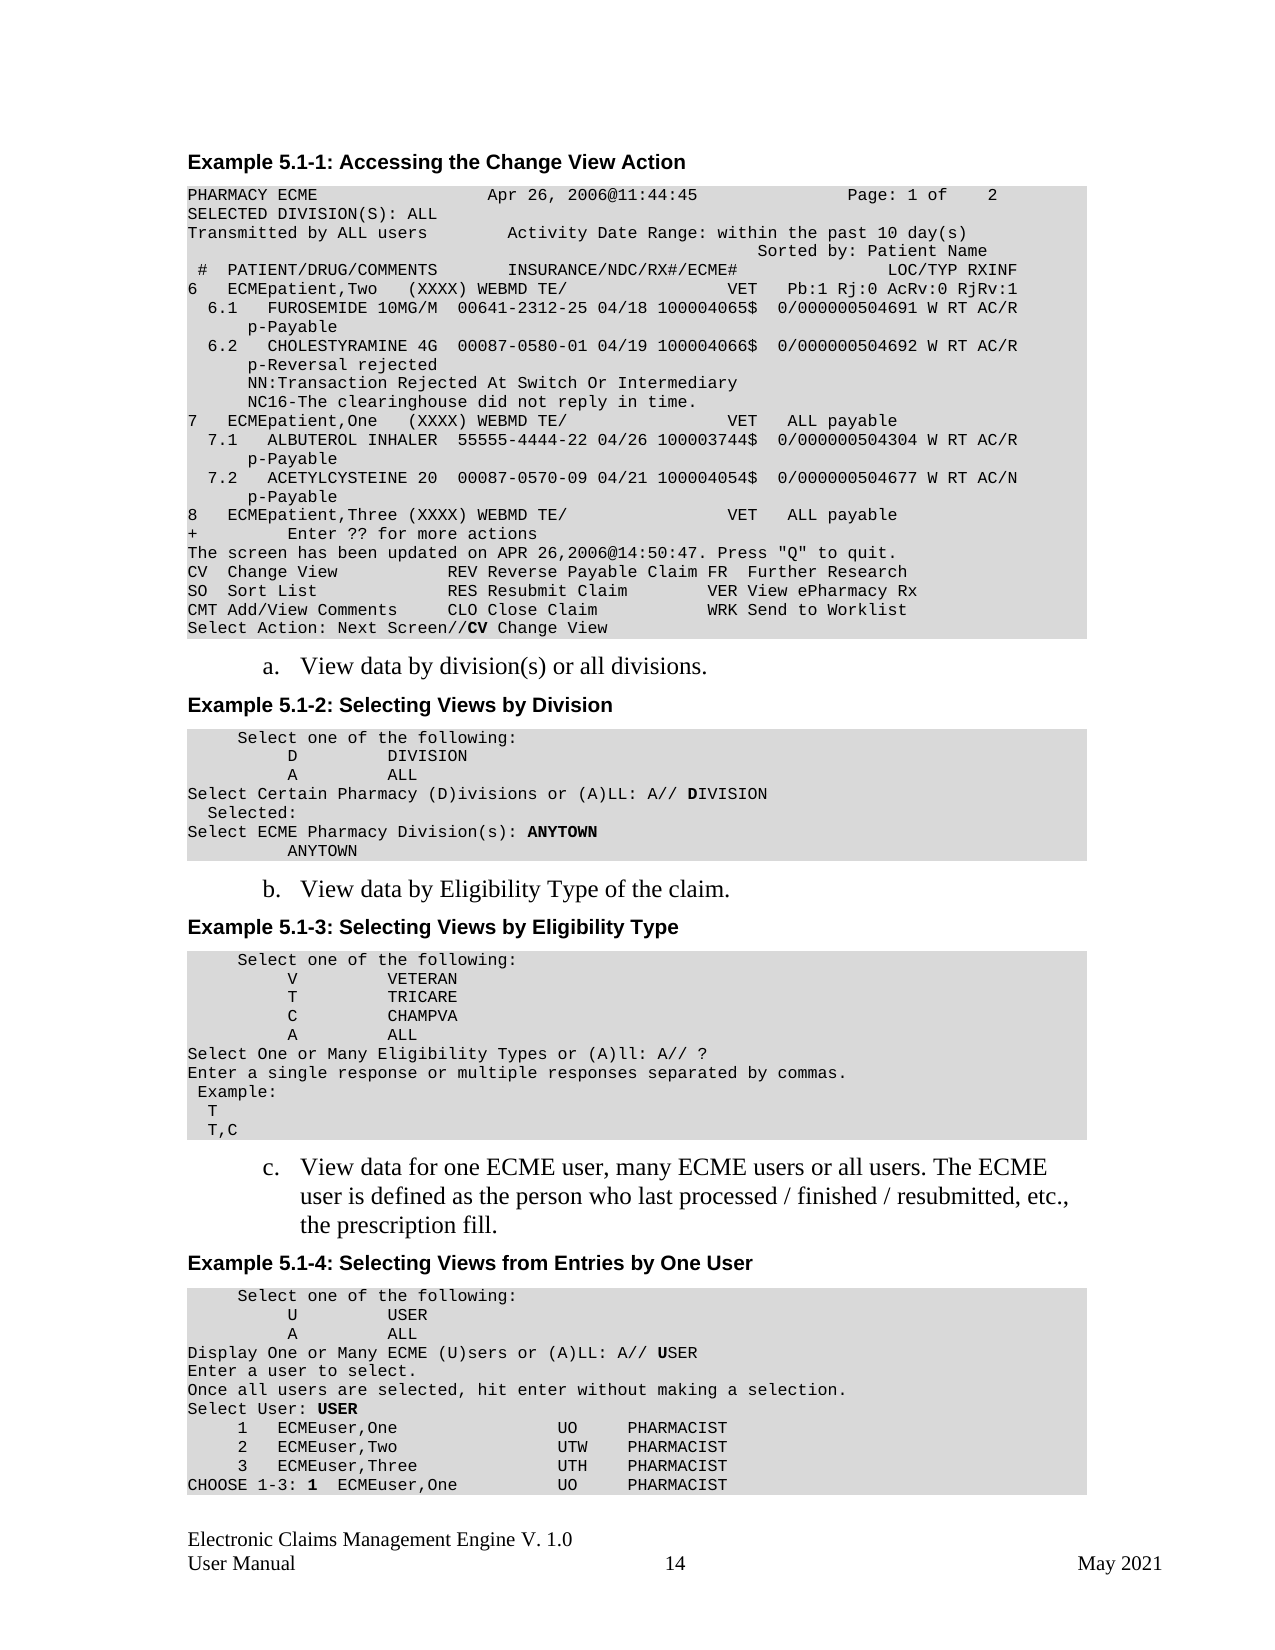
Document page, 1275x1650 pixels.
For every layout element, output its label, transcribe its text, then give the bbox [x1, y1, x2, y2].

text 1 ECMEuser,One UO PHARMACIST [187, 1419, 1087, 1438]
text Select One or Many Eligibility Types or (A)ll: A// ? [187, 1046, 1087, 1064]
text T TRICARE [187, 989, 1087, 1008]
text Once all users are selected, hit enter without making a selection. [187, 1382, 1087, 1401]
text CHOOSE 1-3: 1 ECMEuser,One UO PHARMACIST [187, 1476, 1087, 1495]
text p-Payable [187, 318, 1087, 337]
text View data by Eligibility Type of the claim. [262, 874, 1087, 902]
text The screen has been updated on APR 26,2006@14:50:47. Press "Q" to quit. [187, 545, 1087, 563]
text V VETERAN [187, 970, 1087, 989]
text p-Payable [187, 488, 1087, 507]
text D DIVISION [187, 748, 1087, 767]
text Selected: [187, 804, 1087, 823]
text Enter a single response or multiple responses separated by commas. [187, 1064, 1087, 1083]
subtitle Example 5.1-3: Selecting Views by Eligibility Type [187, 915, 1087, 939]
text p-Payable [187, 450, 1087, 469]
text Example: [187, 1083, 1087, 1102]
text A ALL [187, 1027, 1087, 1046]
text U USER [187, 1306, 1087, 1325]
text NC16-The clearinghouse did not reply in time. [187, 394, 1087, 413]
text Sorted by: Patient Name [187, 243, 1087, 262]
text 2 ECMEuser,Two UTW PHARMACIST [187, 1438, 1087, 1457]
list View data by division(s) or all divisions. [262, 651, 1087, 680]
text Select one of the following: [187, 951, 1087, 970]
text CV Change View REV Reverse Payable Claim FR Further Research [187, 563, 1087, 582]
text A ALL [187, 767, 1087, 786]
text Select Action: Next Screen//CV Change View [187, 620, 1087, 639]
subtitle Example 5.1-4: Selecting Views from Entries by One User [187, 1251, 1087, 1275]
text + Enter ?? for more actions [187, 526, 1087, 545]
text ANYTOWN [187, 842, 1087, 861]
text T,C [187, 1121, 1087, 1140]
text 3 ECMEuser,Three UTH PHARMACIST [187, 1457, 1087, 1476]
text Select Certain Pharmacy (D)ivisions or (A)LL: A// DIVISION [187, 786, 1087, 804]
text NN:Transaction Rejected At Switch Or Intermediary [187, 375, 1087, 394]
text 8 ECMEpatient,Three (XXXX) WEBMD TE/ VET ALL payable [187, 507, 1087, 526]
text p-Reversal rejected [187, 356, 1087, 375]
text # PATIENT/DRUG/COMMENTS INSURANCE/NDC/RX#/ECME# LOC/TYP RXINF [187, 262, 1087, 281]
text T [187, 1102, 1087, 1121]
text Transmitted by ALL users Activity Date Range: within the past 10 day(s) [187, 224, 1087, 243]
text 7 ECMEpatient,One (XXXX) WEBMD TE/ VET ALL payable [187, 413, 1087, 432]
text 7.2 ACETYLCYSTEINE 20 00087-0570-09 04/21 100004054$ 0/000000504677 W RT AC/N [187, 469, 1087, 488]
text SO Sort List RES Resubmit Claim VER View ePharmacy Rx [187, 582, 1087, 601]
text C CHAMPVA [187, 1008, 1087, 1027]
text Select one of the following: [187, 729, 1087, 748]
text 6 ECMEpatient,Two (XXXX) WEBMD TE/ VET Pb:1 Rj:0 AcRv:0 RjRv:1 [187, 281, 1087, 299]
text CMT Add/View Comments CLO Close Claim WRK Send to Worklist [187, 601, 1087, 620]
text View data for one ECME user, many ECME users or all users. The ECME user is defined as the person who last processed / finished / resubmitted, etc., the prescription fill. [262, 1152, 1087, 1239]
text Enter a user to select. [187, 1363, 1087, 1382]
text Select ECME Pharmacy Division(s): ANYTOWN [187, 823, 1087, 842]
text Display One or Many ECME (U)sers or (A)LL: A// USER [187, 1344, 1087, 1363]
text 6.2 CHOLESTYRAMINE 4G 00087-0580-01 04/19 100004066$ 0/000000504692 W RT AC/R [187, 337, 1087, 356]
subtitle Example 5.1-1: Accessing the Change View Action [187, 150, 1087, 174]
text Select one of the following: [187, 1288, 1087, 1306]
text A ALL [187, 1325, 1087, 1344]
subtitle Example 5.1-2: Selecting Views by Division [187, 693, 1087, 717]
text 7.1 ALBUTEROL INHALER 55555-4444-22 04/26 100003744$ 0/000000504304 W RT AC/R [187, 432, 1087, 450]
text 6.1 FUROSEMIDE 10MG/M 00641-2312-25 04/18 100004065$ 0/000000504691 W RT AC/R [187, 299, 1087, 318]
text SELECTED DIVISION(S): ALL [187, 205, 1087, 224]
text PHARMACY ECME Apr 26, 2006@11:44:45 Page: 1 of 2 [187, 186, 1087, 205]
text Select User: USER [187, 1401, 1087, 1419]
